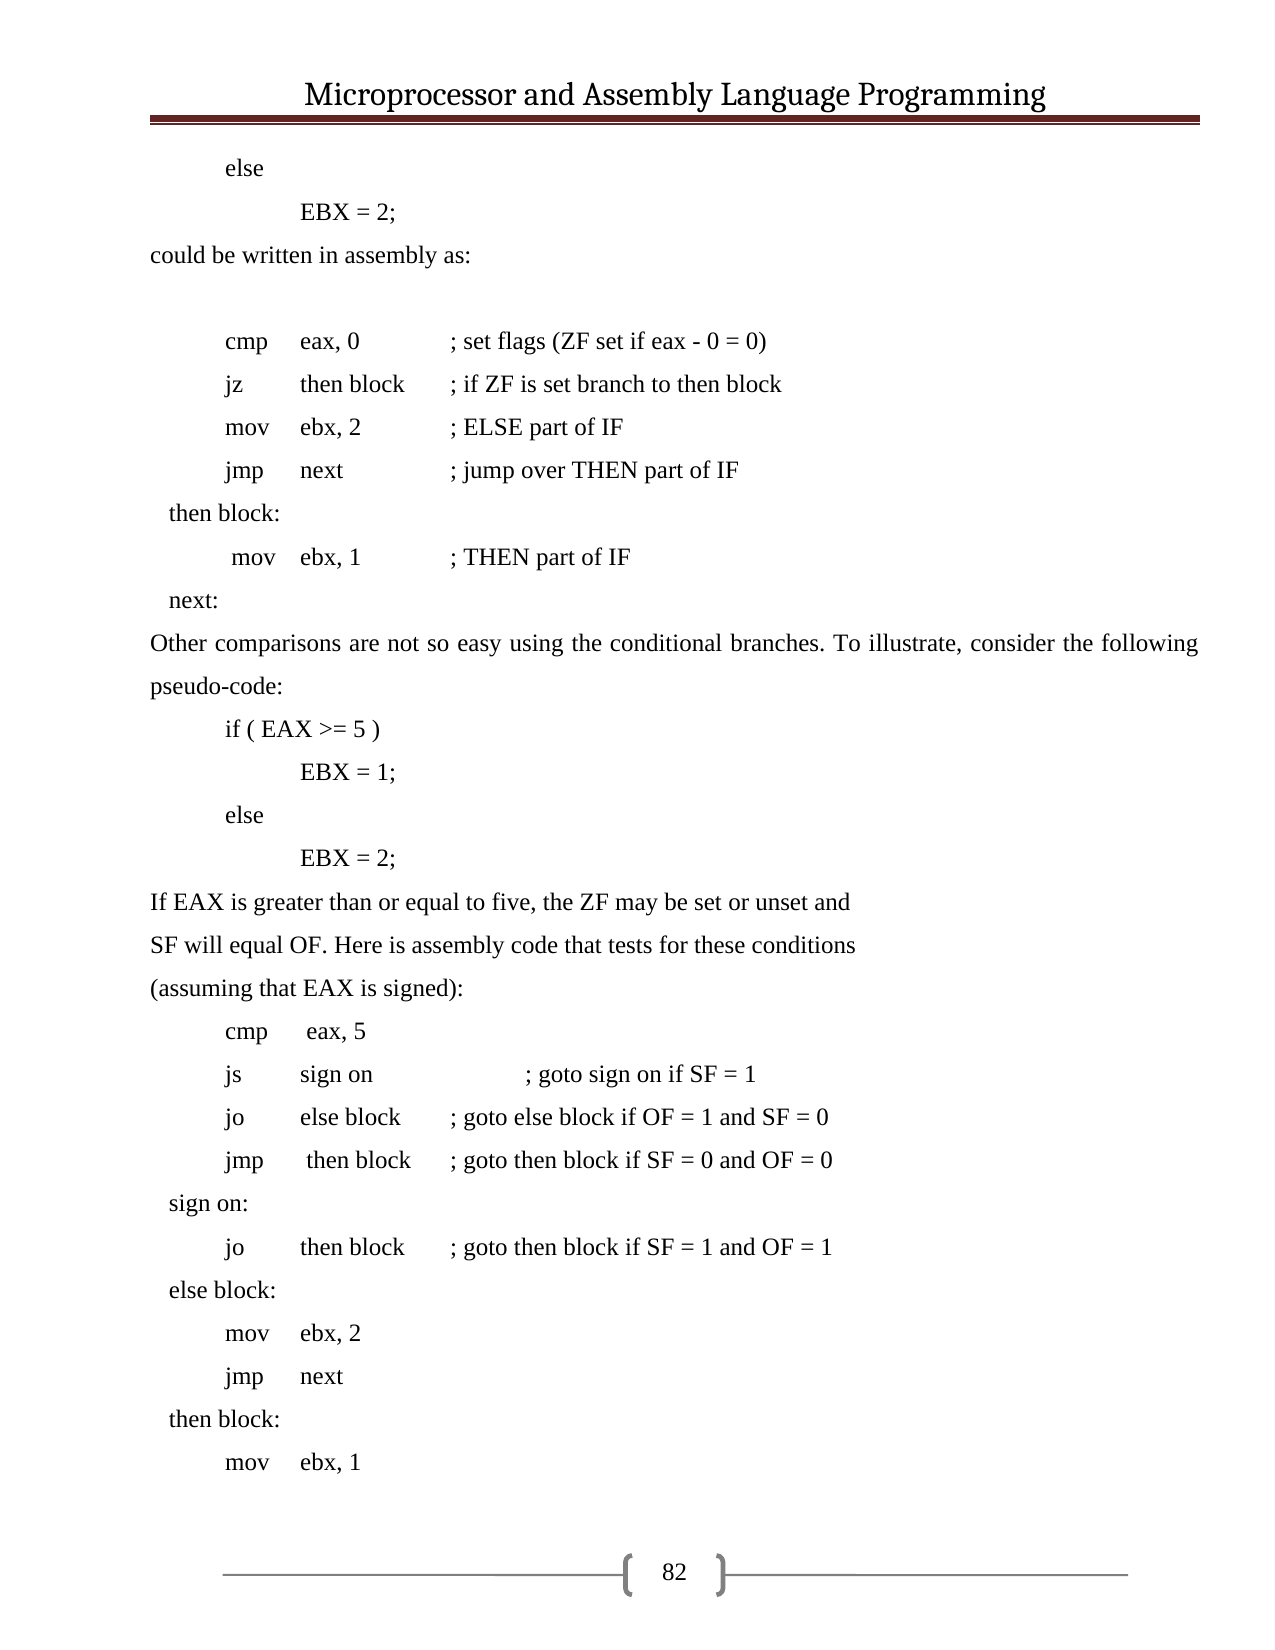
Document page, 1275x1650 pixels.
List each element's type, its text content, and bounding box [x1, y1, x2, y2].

text js sign on ; goto sign on if SF = 1 [150, 1059, 1200, 1088]
text mov ebx, 2 ; ELSE part of IF [150, 412, 1200, 441]
text cmp eax, 0 ; set flags (ZF set if eax - 0 = 0) [150, 326, 1200, 355]
text if ( EAX >= 5 ) [150, 714, 1200, 743]
text mov ebx, 1 ; THEN part of IF [150, 542, 1200, 570]
text jmp next [150, 1361, 1200, 1390]
text Other comparisons are not so easy using the conditional branches. To illustrate, consider the following pseudo-code: [150, 628, 1200, 700]
text could be written in assembly as: [150, 240, 1200, 268]
text EBX = 2; [225, 197, 1200, 225]
text jo else block ; goto else block if OF = 1 and SF = 0 [150, 1102, 1200, 1131]
text else [150, 153, 1200, 182]
text mov ebx, 2 [150, 1318, 1200, 1347]
text cmp eax, 5 [150, 1016, 1200, 1045]
text else [150, 800, 1200, 829]
text EBX = 2; [225, 843, 1200, 872]
text jmp next ; jump over THEN part of IF [150, 455, 1200, 484]
text mov ebx, 1 [150, 1447, 1200, 1476]
text then block: [150, 498, 1200, 527]
text SF will equal OF. Here is assembly code that tests for these conditions [150, 930, 1200, 958]
text jz then block ; if ZF is set branch to then block [150, 369, 1200, 398]
text then block: [150, 1404, 1200, 1433]
text else block: [150, 1275, 1200, 1303]
text (assuming that EAX is signed): [150, 973, 1200, 1002]
text next: [150, 585, 1200, 613]
text jmp then block ; goto then block if SF = 0 and OF = 0 [150, 1145, 1200, 1174]
text sign on: [150, 1188, 1200, 1217]
text EBX = 1; [225, 757, 1200, 786]
text If EAX is greater than or equal to five, the ZF may be set or unset and [150, 887, 1200, 915]
text jo then block ; goto then block if SF = 1 and OF = 1 [150, 1232, 1200, 1260]
